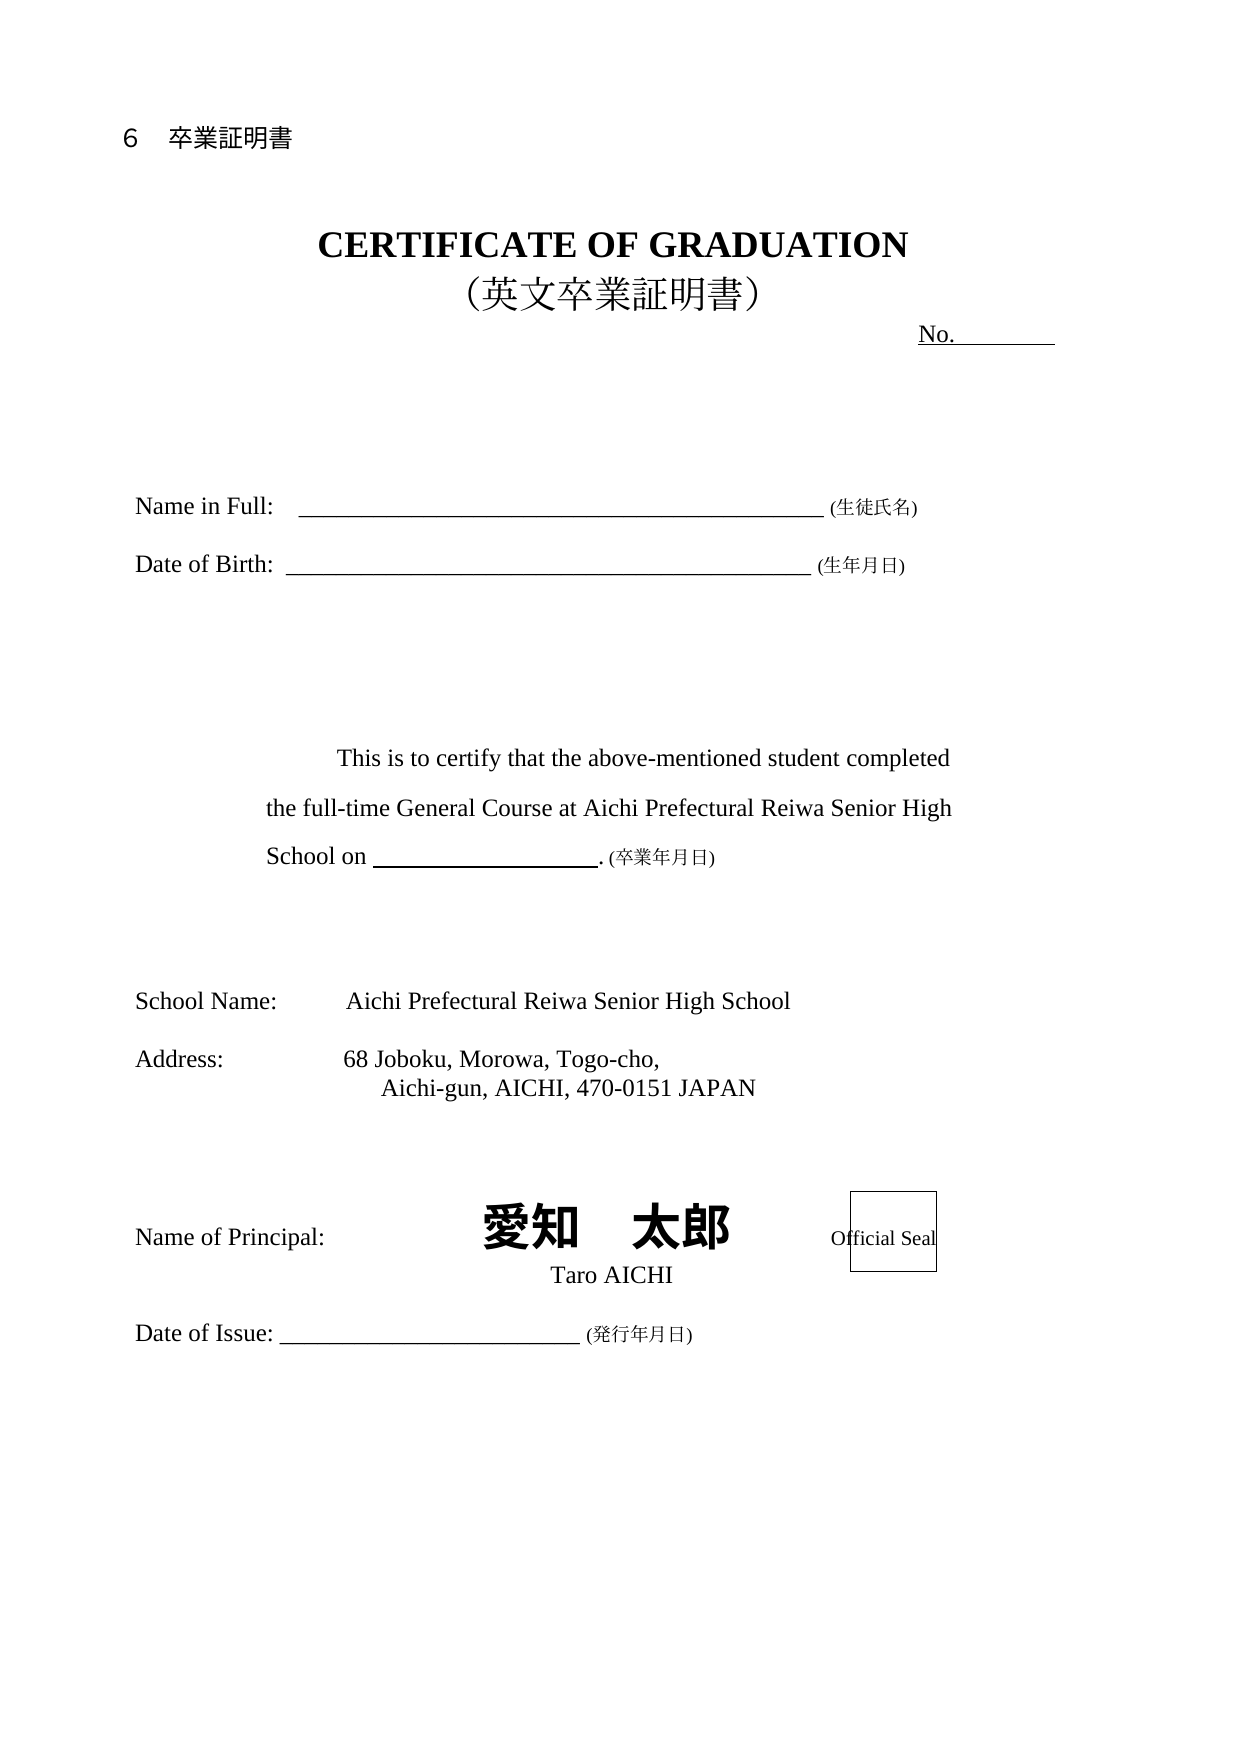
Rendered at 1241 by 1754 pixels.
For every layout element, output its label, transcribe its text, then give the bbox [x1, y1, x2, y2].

text （英文卒業証明書） [135, 265, 1091, 319]
text Address: 68 Joboku, Morowa, Togo-cho, [135, 1044, 1091, 1073]
text ６ 卒業証明書 [118, 118, 1122, 154]
subtitle CERTIFICATE OF GRADUATION [135, 222, 1091, 265]
text This is to certify that the above-mentioned student completed the full-time General Course at Aichi Prefectural Reiwa Senior High School on . (卒業年月日) [266, 721, 963, 871]
text Date of Birth: __________________________________________ (生年月日) [135, 549, 1091, 578]
text Taro AICHI [135, 1260, 1091, 1289]
text Name in Full: __________________________________________ (生徒氏名) [135, 491, 1091, 520]
text Date of Issue: ________________________ (発行年月日) [135, 1318, 1091, 1346]
text Name of Principal: 愛知 太郎 Official Seal [135, 1188, 1091, 1260]
text School Name: Aichi Prefectural Reiwa Senior High School [135, 986, 1091, 1015]
text No. [118, 319, 1091, 348]
text Aichi-gun, AICHI, 470-0151 JAPAN [135, 1073, 1091, 1101]
